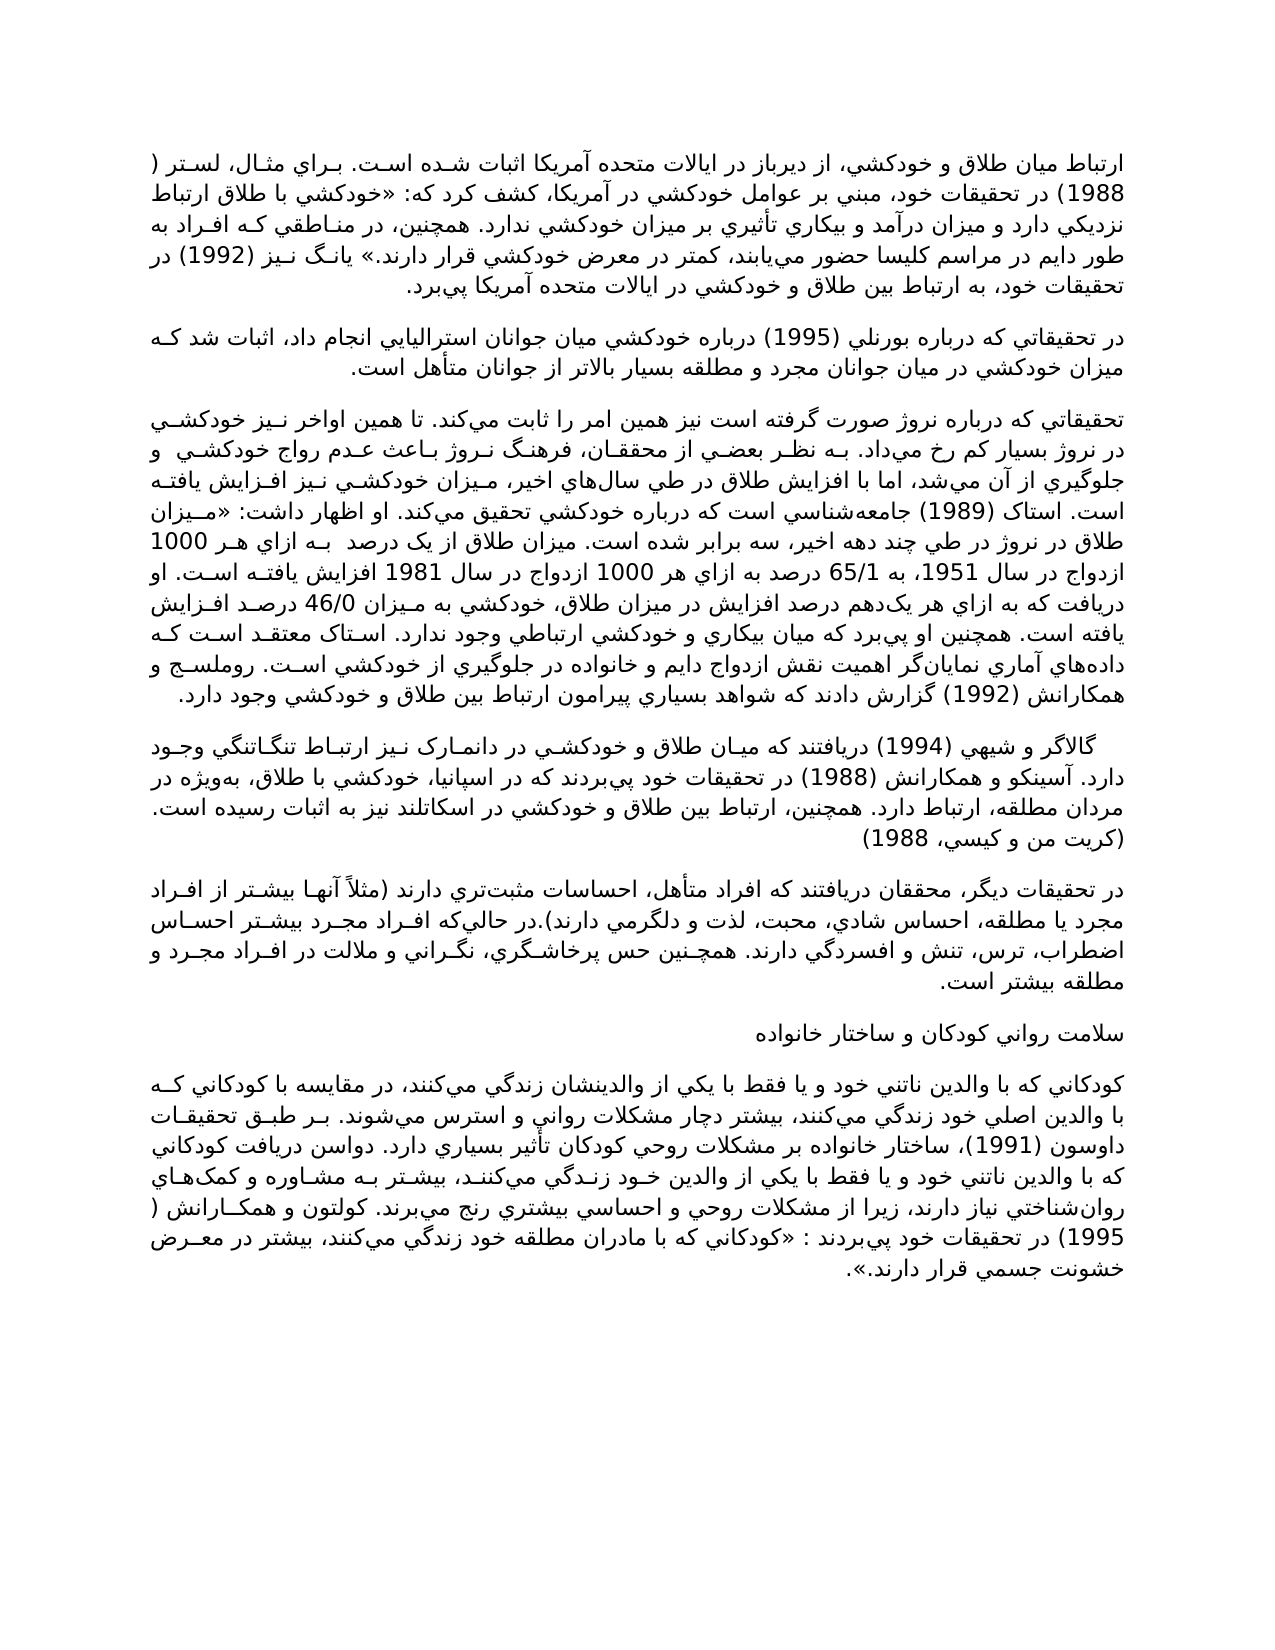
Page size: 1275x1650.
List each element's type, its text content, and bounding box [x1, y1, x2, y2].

text ارتباط ميان طلاق و خودکشي، از ديرباز در ايالات متحده آمريکا اثبات شده است. براي مثال، لستر (1988) در تحقيقات خود، مبني بر عوامل خودکشي در آمريکا، کشف کرد که: «خودکشي با طلاق ارتباط نزديکي دارد و ميزان درآمد و بيکاري تأثيري بر ميزان خودکشي ندارد. همچنين، در مناطقي که افراد به‌ طور دايم در مراسم کليسا حضور مي‌يابند، کمتر در معرض خودکشي قرار دارند.» يانگ نيز (1992) در تحقيقات خود، به ارتباط بين طلاق و خودکشي در ايالات متحده آمريکا پي‌برد. [150, 150, 1125, 299]
text تحقيقاتي که درباره نروژ صورت گرفته است نيز همين امر را ثابت مي‌کند. تا همين اواخر نيز خودکشي در نروژ بسيار کم رخ مي‌داد. به نظر بعضي از محققان، فرهنگ نروژ باعث عدم رواج خودکشي و جلوگيري از آن مي‌شد، اما با افزايش طلاق در طي سال‌هاي اخير، ميزان خودکشي نيز افزايش يافته است. استاک (1989) جامعه‌شناسي است که درباره خودکشي تحقيق مي‌کند. او اظهار داشت: «ميزان طلاق در نروژ در طي چند دهه اخير، سه برابر شده است. ميزان طلاق از يک درصد به ازاي هر 1000 ازدواج در سال 1951، به 65/1 درصد به ازاي هر 1000 ازدواج در سال 1981 افزايش يافته است. او دريافت که به ازاي هر يک‌دهم درصد افزايش در ميزان طلاق، خودکشي به ميزان 46/0 درصد افزايش يافته است. همچنين او پي‌برد که ميان بيکاري و خودکشي ارتباطي وجود ندارد. استاک معتقد است که داده‌هاي آماري نمايان‌گر اهميت نقش ازدواج دايم و خانواده در جلوگيري از خودکشي است. روملسج و همکارانش (1992) گزارش دادند که شواهد بسياري پيرامون ارتباط بين طلاق و خودکشي وجود دارد. [150, 406, 1125, 708]
text گالاگر و شيهي (1994) دريافتند که ميان طلاق و خودکشي در دانمارک نيز ارتباط تنگاتنگي وجود دارد. آسينکو و همکارانش (1988) در تحقيقات خود پي‌بردند که در اسپانيا، خودکشي با طلاق، به‌ويژه در مردان مطلقه، ارتباط دارد. همچنين، ارتباط بين طلاق و خودکشي در اسکاتلند نيز به اثبات رسيده است. (کريت من و کيسي، 1988) [150, 733, 1125, 852]
text کودکاني که با والدين ناتني خود و يا فقط با يکي از والدينشان زندگي مي‌کنند، در مقايسه با کودکاني که با والدين اصلي خود زندگي مي‌کنند، بيشتر دچار مشکلات رواني و استرس مي‌شوند. بر طبق تحقيقات داوسون (1991)، ساختار خانواده بر مشکلات روحي کودکان تأثير بسياري دارد. دواسن دريافت کودکاني که با والدين ناتني خود و يا فقط با يکي از والدين خود زندگي مي‌کنند، بيشتر به مشاوره و کمک‌هاي روان‌شناختي نياز دارند، زيرا از مشکلات روحي و احساسي بيشتري رنج مي‌برند. کولتون و همکارانش (1995) در تحقيقات خود پي‌بردند : «کودکاني که با مادران مطلقه خود زندگي مي‌کنند، بيشتر در معرض خشونت جسمي قرار دارند.». [150, 1071, 1125, 1282]
text در تحقيقات ديگر، محققان دريافتند که افراد متأهل، احساسات مثبت‌تري دارند (مثلاً آنها بيشتر از افراد مجرد يا مطلقه، احساس شادي، محبت، لذت و دلگرمي دارند).در حالي‌که افراد مجرد بيشتر احساس اضطراب، ترس، تنش و افسردگي دارند. همچنين حس پرخاشگري، نگراني و ملالت در افراد مجرد و مطلقه بيشتر است. [150, 876, 1125, 995]
text در تحقيقاتي که درباره بورنلي (1995) درباره خودکشي ميان جوانان استراليايي انجام داد، اثبات شد که ميزان خودکشي در ميان جوانان مجرد و مطلقه بسيار بالاتر از جوانان متأهل است. [150, 324, 1125, 381]
text سلامت رواني کودکان و ساختار خانواده [150, 1020, 1125, 1046]
